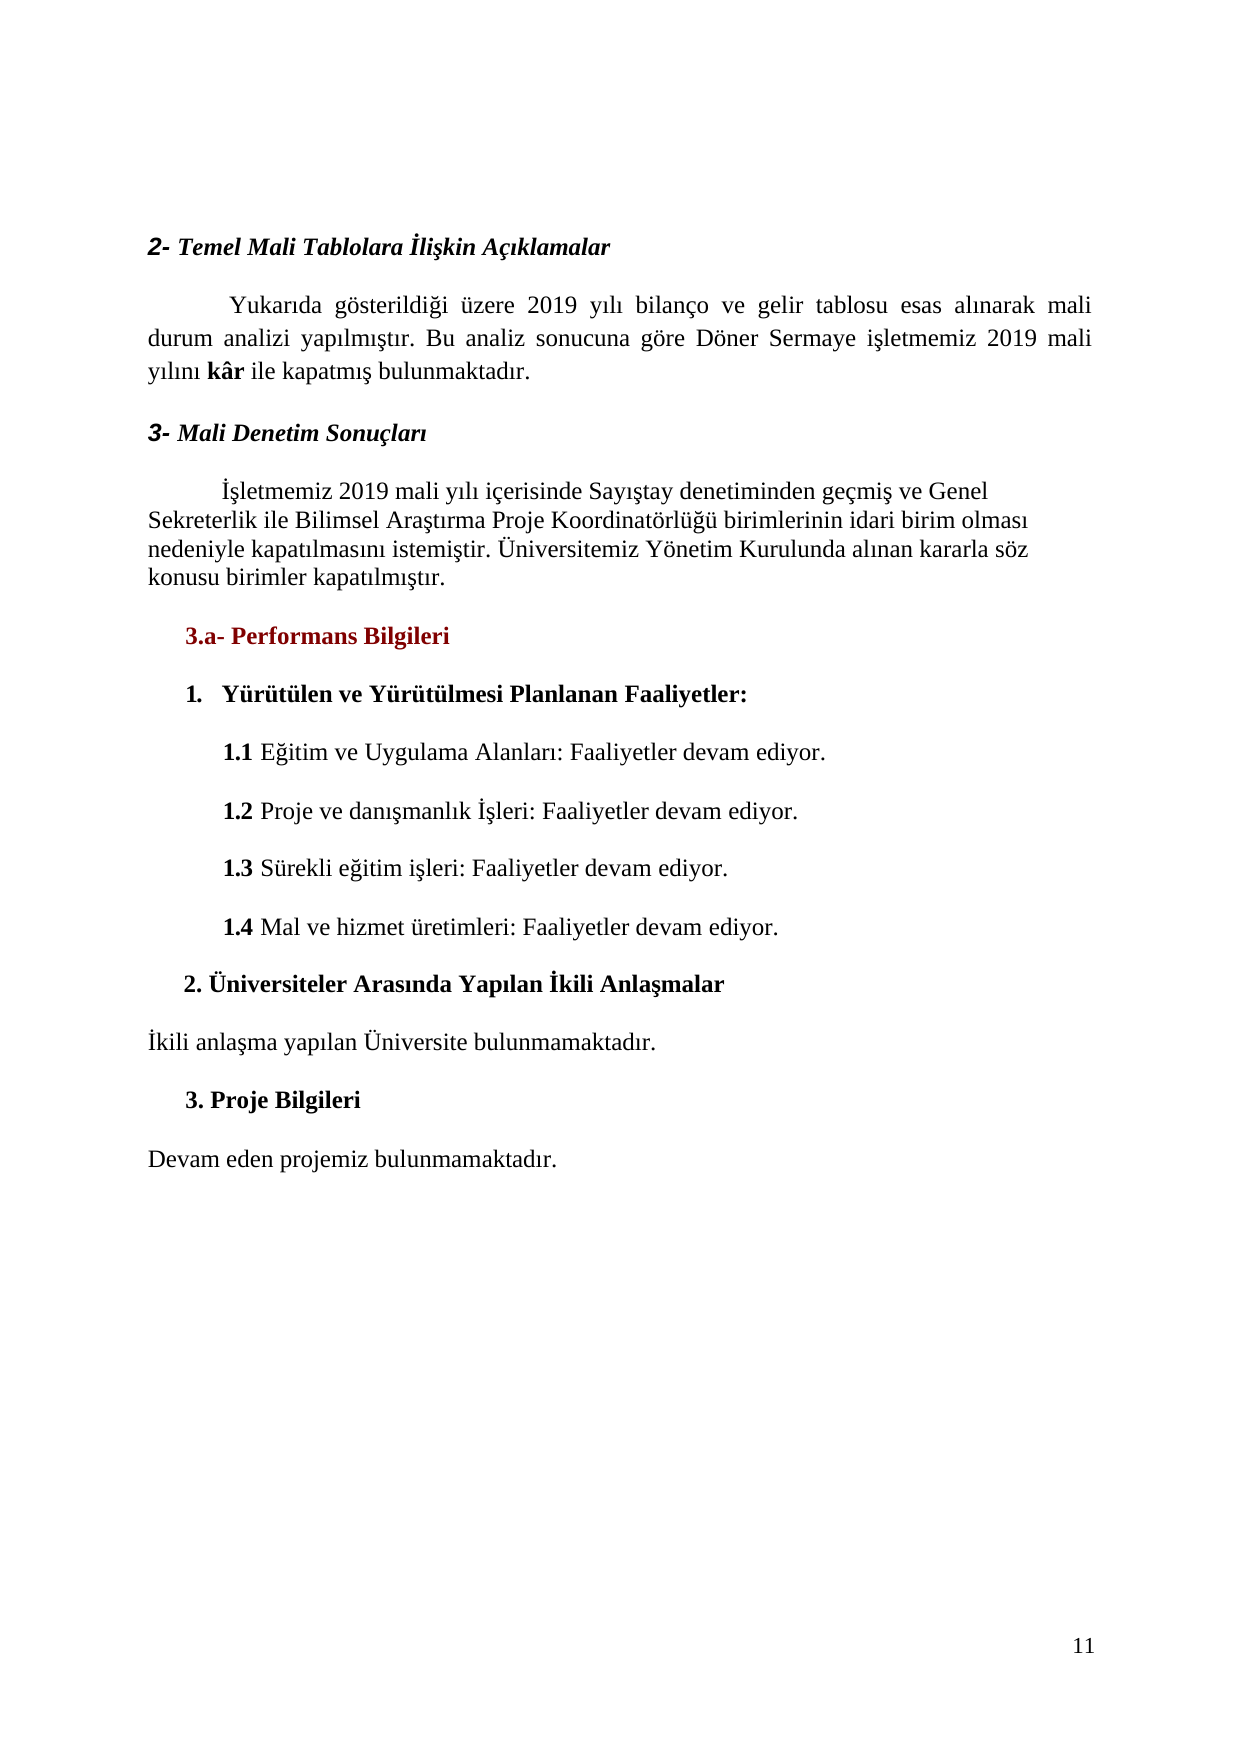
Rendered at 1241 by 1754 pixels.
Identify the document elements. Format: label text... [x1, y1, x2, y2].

list Mal ve hizmet üretimleri: Faaliyetler devam ediyor. [223, 912, 1165, 941]
list Proje ve danışmanlık İşleri: Faaliyetler devam ediyor. [223, 796, 1165, 824]
text Yukarıda gösterildiği üzere 2019 yılı bilanço ve gelir tablosu esas alınarak mali durum analizi yapılmıştır. Bu analiz sonucuna göre Döner Sermaye işletmemiz 2019 mali yılını kâr ile kapatmış bulunmaktadır. [148, 290, 1093, 384]
subtitle 3. Proje Bilgileri [96, 1086, 689, 1114]
subtitle 3.a- Performans Bilgileri [185, 621, 1165, 650]
text İşletmemiz 2019 mali yılı içerisinde Sayıştay denetiminden geçmiş ve Genel Sekreterlik ile Bilimsel Araştırma Proje Koordinatörlüğü birimlerinin idari birim olması nedeniyle kapatılmasını istemiştir. Üniversitemiz Yönetim Kurulunda alınan kararla söz konusu birimler kapatılmıştır. [148, 476, 1069, 591]
text Devam eden projemiz bulunmamaktadır. [148, 1144, 1165, 1173]
list Yürütülen ve Yürütülmesi Planlanan Faaliyetler: [185, 679, 1165, 707]
list Eğitim ve Uygulama Alanları: Faaliyetler devam ediyor. [223, 737, 1165, 766]
subtitle Temel Mali Tablolara İlişkin Açıklamalar [148, 232, 1165, 261]
subtitle Mali Denetim Sonuçları [148, 418, 1165, 447]
subtitle 2. Üniversiteler Arasında Yapılan İkili Anlaşmalar [96, 969, 1165, 998]
text İkili anlaşma yapılan Üniversite bulunmamaktadır. [148, 1027, 1165, 1056]
list Sürekli eğitim işleri: Faaliyetler devam ediyor. [223, 853, 1165, 882]
